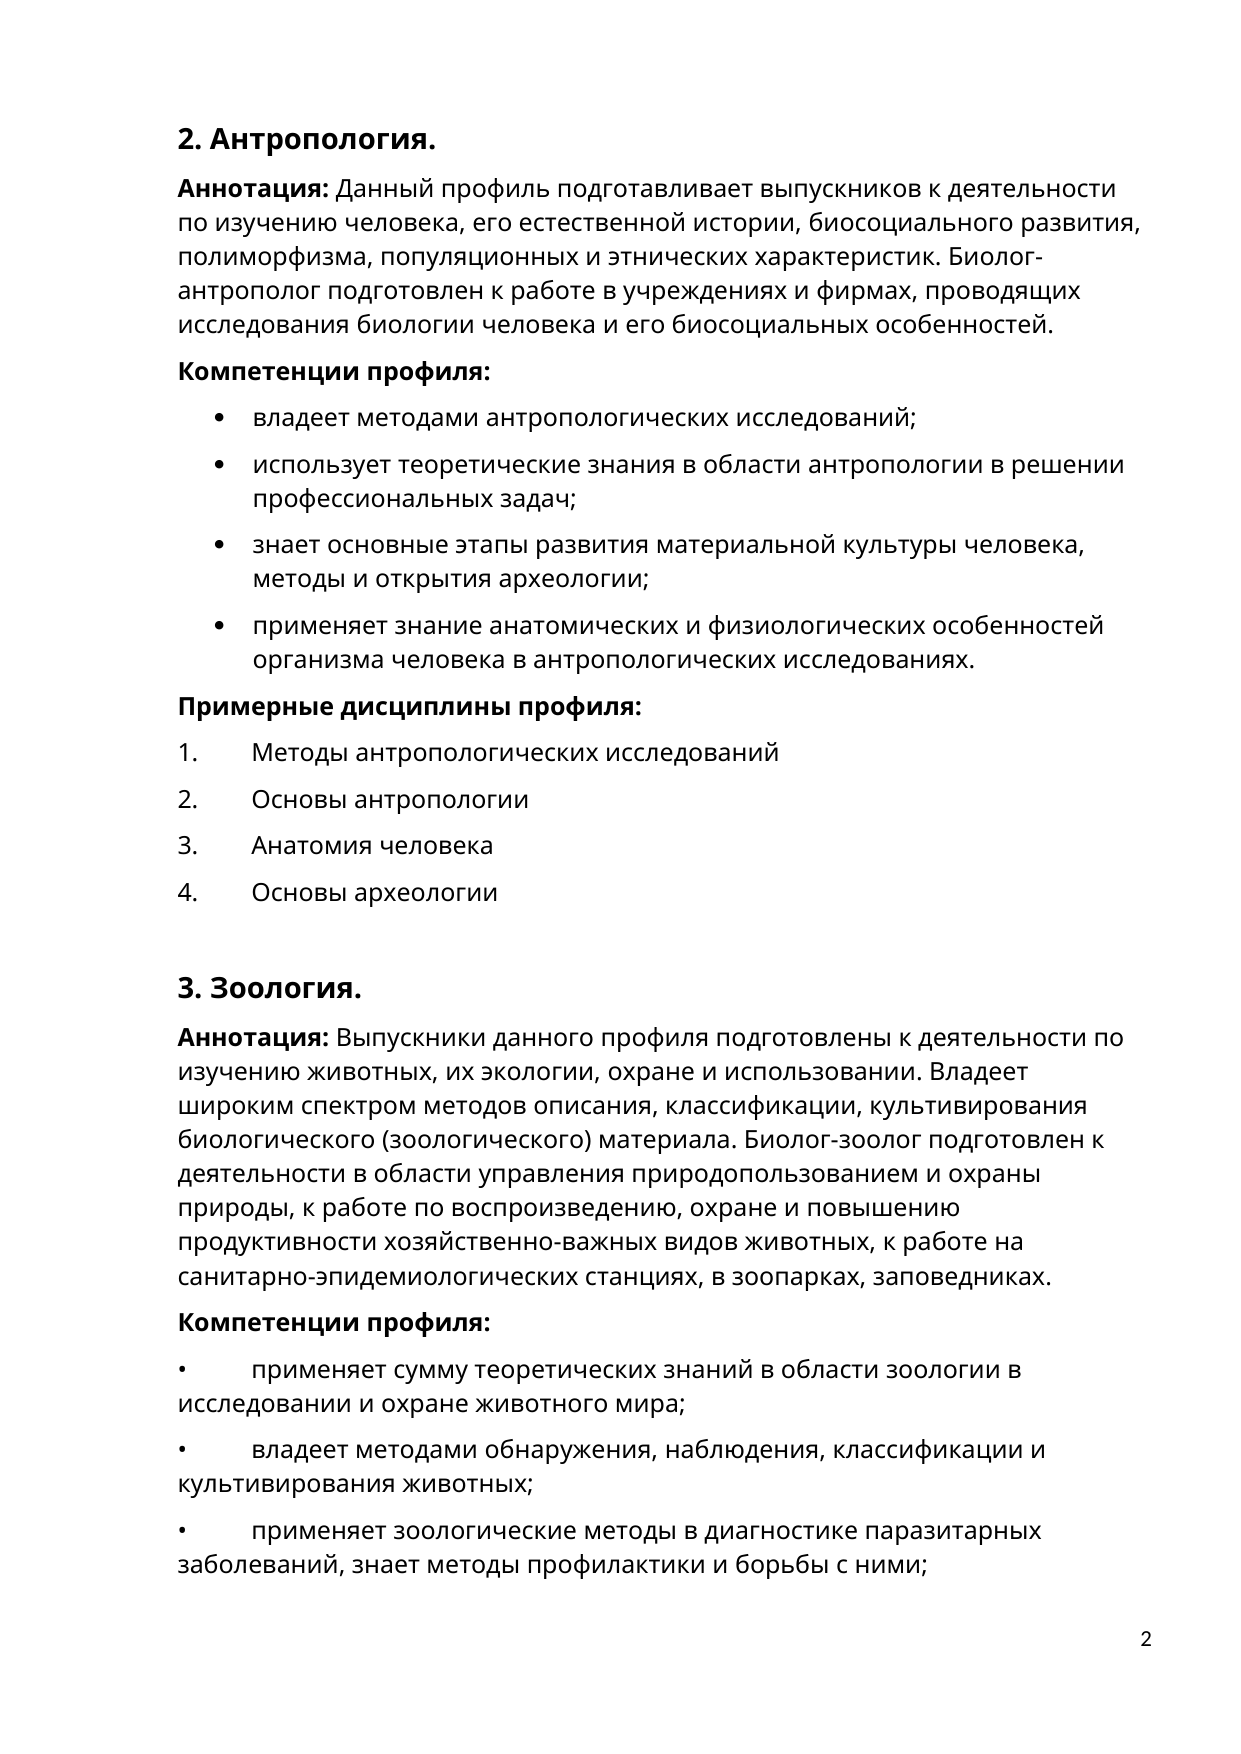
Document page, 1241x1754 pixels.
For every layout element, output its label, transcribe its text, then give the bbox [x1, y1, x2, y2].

list использует теоретические знания в области антропологии в решении профессиональных задач; [215, 446, 1152, 514]
text • применяет зоологические методы в диагностике паразитарных заболеваний, знает методы профилактики и борьбы с ними; [177, 1512, 1152, 1581]
list владеет методами антропологических исследований; [215, 400, 1152, 434]
list применяет знание анатомических и физиологических особенностей организма человека в антропологических исследованиях. [215, 607, 1152, 676]
text 4. Основы археологии [177, 874, 1152, 908]
text 1. Методы антропологических исследований [177, 735, 1152, 769]
text 2. Антропология. [177, 118, 1152, 158]
text Примерные дисциплины профиля: [177, 688, 1152, 722]
text Аннотация: Данный профиль подготавливает выпускников к деятельности по изучению человека, его естественной истории, биосоциального развития, полиморфизма, популяционных и этнических характеристик. Биолог-антрополог подготовлен к работе в учреждениях и фирмах, проводящих исследования биологии человека и его биосоциальных особенностей. [177, 170, 1152, 341]
text Компетенции профиля: [177, 353, 1152, 387]
text Компетенции профиля: [177, 1305, 1152, 1339]
text 3. Анатомия человека [177, 828, 1152, 862]
text • владеет методами обнаружения, наблюдения, классификации и культивирования животных; [177, 1432, 1152, 1500]
text 3. Зоология. [177, 967, 1152, 1007]
text Аннотация: Выпускники данного профиля подготовлены к деятельности по изучению животных, их экологии, охране и использовании. Владеет широким спектром методов описания, классификации, культивирования биологического (зоологического) материала. Биолог-зоолог подготовлен к деятельности в области управления природопользованием и охраны природы, к работе по воспроизведению, охране и повышению продуктивности хозяйственно-важных видов животных, к работе на санитарно-эпидемиологических станциях, в зоопарках, заповедниках. [177, 1020, 1152, 1292]
text 2. Основы антропологии [177, 781, 1152, 815]
text • применяет сумму теоретических знаний в области зоологии в исследовании и охране животного мира; [177, 1351, 1152, 1419]
list знает основные этапы развития материальной культуры человека, методы и открытия археологии; [215, 527, 1152, 595]
